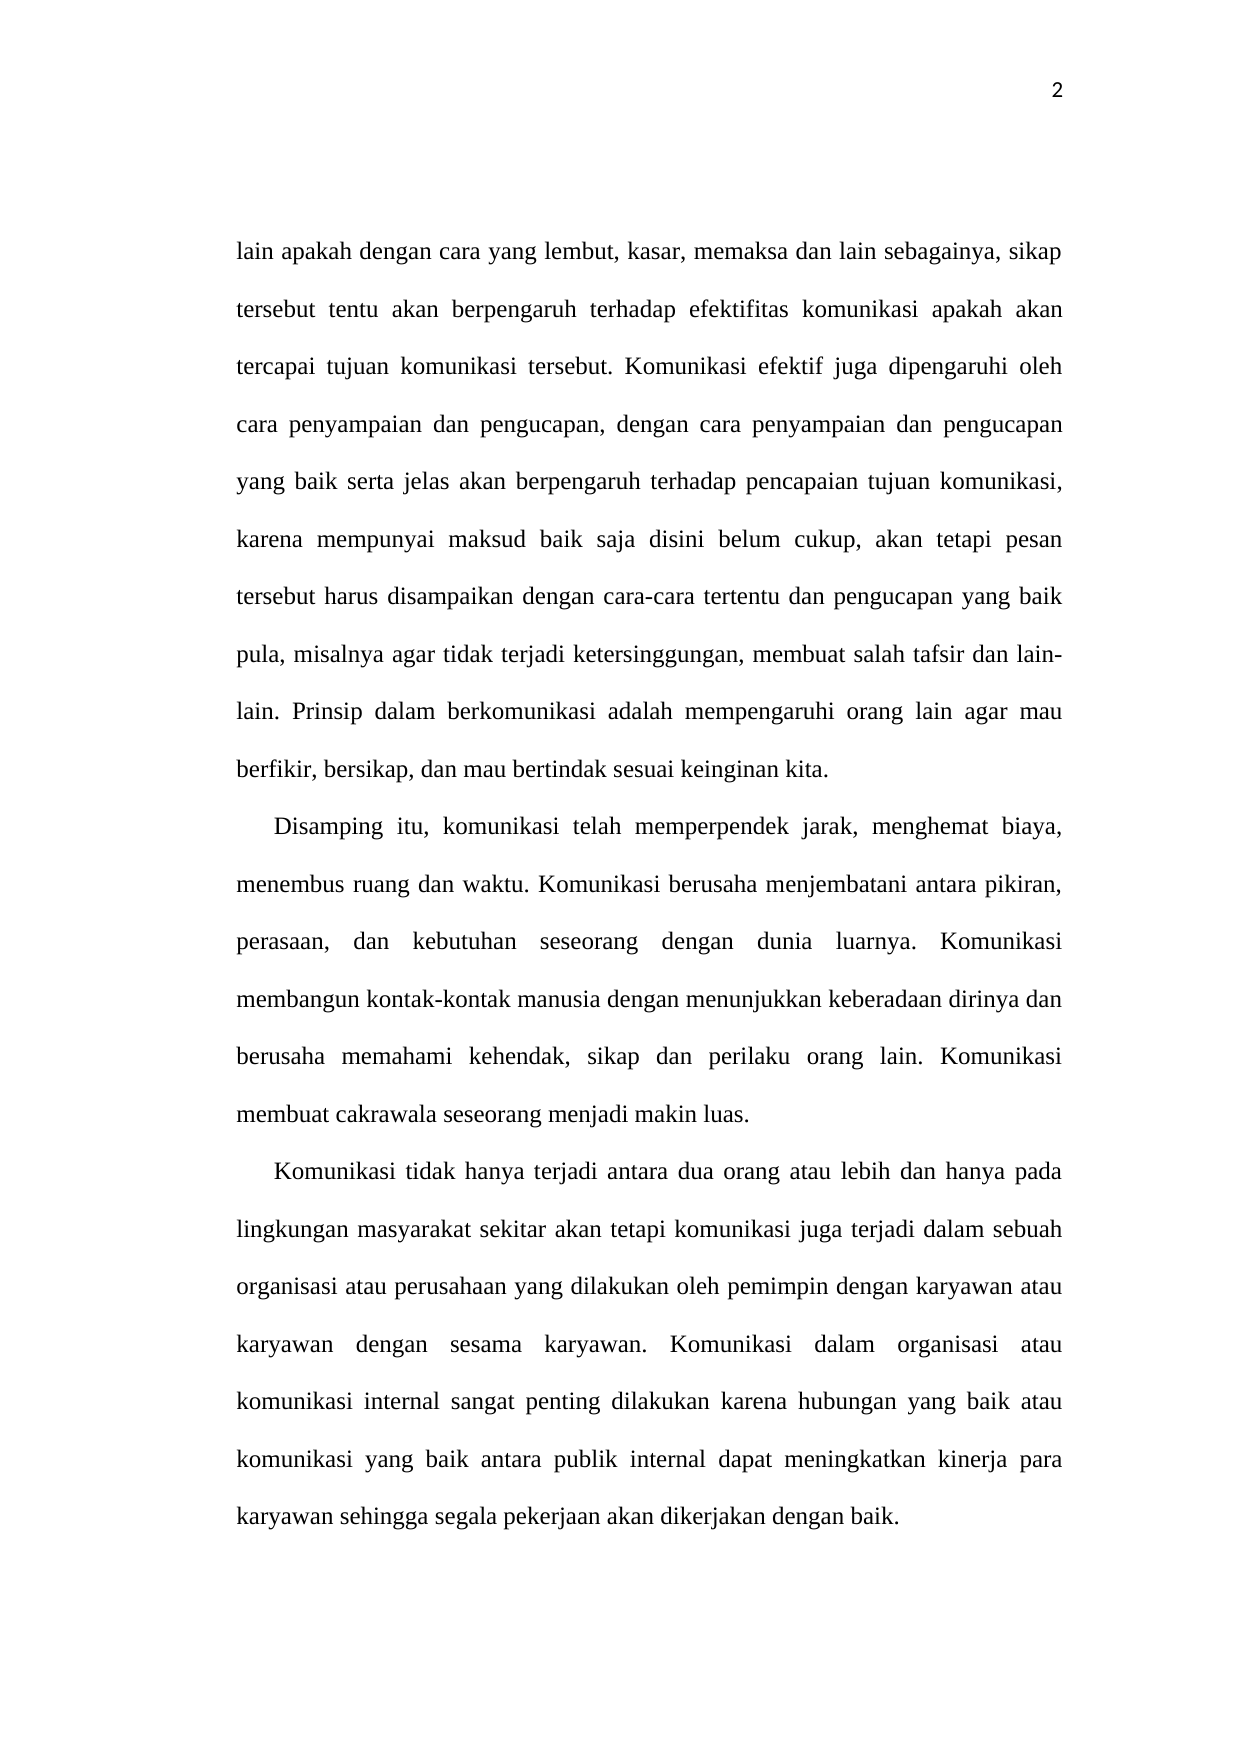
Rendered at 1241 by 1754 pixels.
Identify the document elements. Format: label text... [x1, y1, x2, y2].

text Komunikasi tidak hanya terjadi antara dua orang atau lebih dan hanya pada lingkungan masyarakat sekitar akan tetapi komunikasi juga terjadi dalam sebuah organisasi atau perusahaan yang dilakukan oleh pemimpin dengan karyawan atau karyawan dengan sesama karyawan. Komunikasi dalam organisasi atau komunikasi internal sangat penting dilakukan karena hubungan yang baik atau komunikasi yang baik antara publik internal dapat meningkatkan kinerja para karyawan sehingga segala pekerjaan akan dikerjakan dengan baik. [236, 1156, 1063, 1530]
text Disamping itu, komunikasi telah memperpendek jarak, menghemat biaya, menembus ruang dan waktu. Komunikasi berusaha menjembatani antara pikiran, perasaan, dan kebutuhan seseorang dengan dunia luarnya. Komunikasi membangun kontak-kontak manusia dengan menunjukkan keberadaan dirinya dan berusaha memahami kehendak, sikap dan perilaku orang lain. Komunikasi membuat cakrawala seseorang menjadi makin luas. [236, 811, 1063, 1127]
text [236, 236, 1063, 782]
